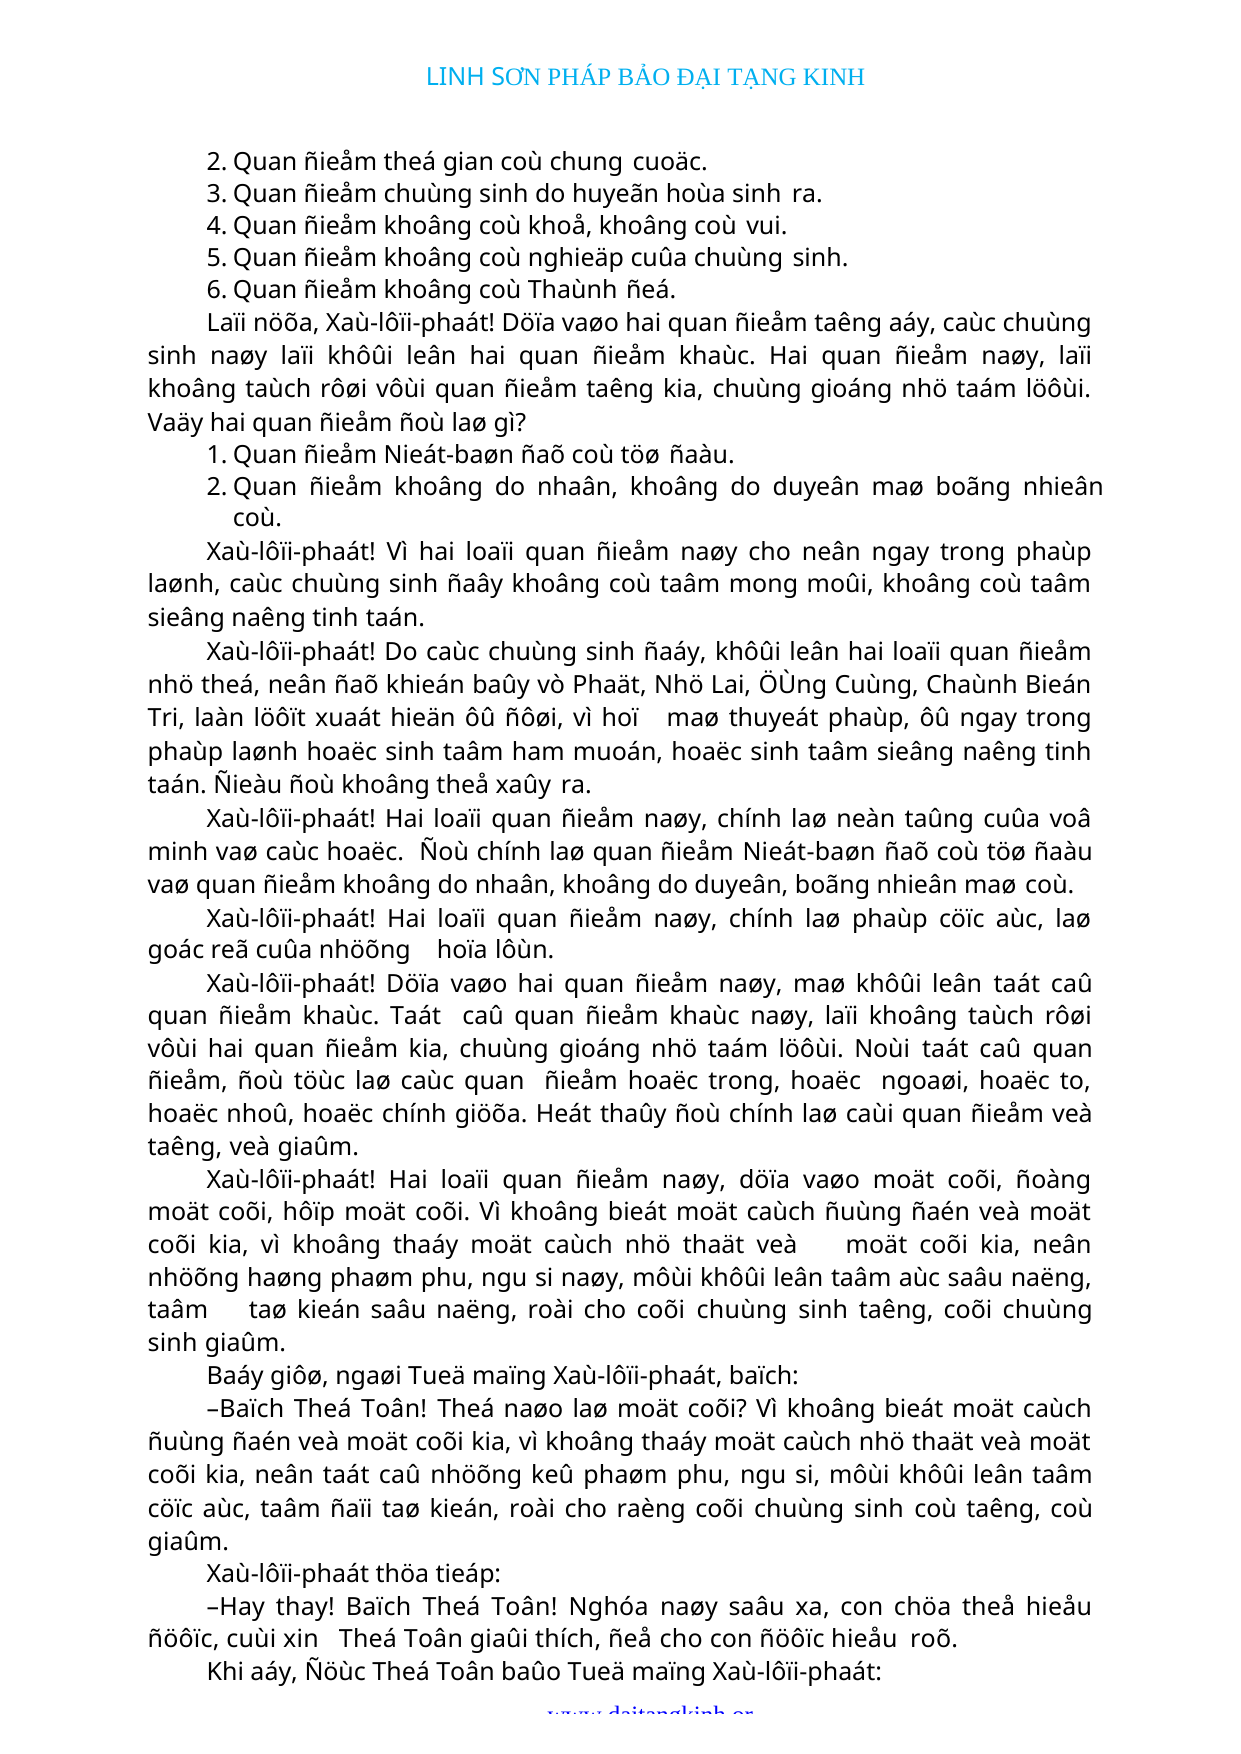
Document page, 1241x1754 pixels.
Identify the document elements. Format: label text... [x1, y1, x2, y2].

list Quan ñieåm khoâng coù Thaùnh ñeá. [206, 273, 1105, 304]
list Quan ñieåm theá gian coù chung cuoäc. [206, 145, 1105, 177]
text Khi aáy, Ñöùc Theá Toân baûo Tueä maïng Xaù-lôïi-phaát: [206, 1655, 1105, 1687]
text Xaù-lôïi-phaát! Hai loaïi quan ñieåm naøy, chính laø neàn taûng cuûa voâ minh vaø caùc hoaëc. Ñoù chính laø quan ñieåm Nieát-baøn ñaõ coù töø ñaàu vaø quan ñieåm khoâng do nhaân, khoâng do duyeân, boãng nhieân maø coù. [147, 801, 1093, 901]
text –Hay thay! Baïch Theá Toân! Nghóa naøy saâu xa, con chöa theå hieåu ñöôïc, cuùi xin Theá Toân giaûi thích, ñeå cho con ñöôïc hieåu roõ. [147, 1590, 1092, 1655]
list Quan ñieåm khoâng do nhaân, khoâng do duyeân maø boãng nhieân coù. [206, 469, 1105, 533]
text Xaù-lôïi-phaát! Vì hai loaïi quan ñieåm naøy cho neân ngay trong phaùp laønh, caùc chuùng sinh ñaây khoâng coù taâm mong moûi, khoâng coù taâm sieâng naêng tinh taán. [147, 533, 1093, 634]
text –Baïch Theá Toân! Theá naøo laø moät coõi? Vì khoâng bieát moät caùch ñuùng ñaén veà moät coõi kia, vì khoâng thaáy moät caùch nhö thaät veà moät coõi kia, neân taát caû nhöõng keû phaøm phu, ngu si, môùi khôûi leân taâm cöïc aùc, taâm ñaïi taø kieán, roài cho raèng coõi chuùng sinh coù taêng, coù giaûm. [147, 1391, 1093, 1558]
text Xaù-lôïi-phaát! Hai loaïi quan ñieåm naøy, chính laø phaùp cöïc aùc, laø goác reã cuûa nhöõng hoïa lôùn. [147, 901, 1093, 966]
text Xaù-lôïi-phaát thöa tieáp: [206, 1558, 1105, 1589]
text Laïi nöõa, Xaù-lôïi-phaát! Döïa vaøo hai quan ñieåm taêng aáy, caùc chuùng sinh naøy laïi khôûi leân hai quan ñieåm khaùc. Hai quan ñieåm naøy, laïi khoâng taùch rôøi vôùi quan ñieåm taêng kia, chuùng gioáng nhö taám löôùi. Vaäy hai quan ñieåm ñoù laø gì? [147, 305, 1093, 438]
text Xaù-lôïi-phaát! Hai loaïi quan ñieåm naøy, döïa vaøo moät coõi, ñoàng moät coõi, hôïp moät coõi. Vì khoâng bieát moät caùch ñuùng ñaén veà moät coõi kia, vì khoâng thaáy moät caùch nhö thaät veà moät coõi kia, neân nhöõng haøng phaøm phu, ngu si naøy, môùi khôûi leân taâm aùc saâu naëng, taâm taø kieán saâu naëng, roài cho coõi chuùng sinh taêng, coõi chuùng sinh giaûm. [147, 1163, 1093, 1359]
text Xaù-lôïi-phaát! Do caùc chuùng sinh ñaáy, khôûi leân hai loaïi quan ñieåm nhö theá, neân ñaõ khieán baûy vò Phaät, Nhö Lai, ÖÙng Cuùng, Chaùnh Bieán Tri, laàn löôït xuaát hieän ôû ñôøi, vì hoï maø thuyeát phaùp, ôû ngay trong phaùp laønh hoaëc sinh taâm ham muoán, hoaëc sinh taâm sieâng naêng tinh taán. Ñieàu ñoù khoâng theå xaûy ra. [147, 634, 1093, 801]
list Quan ñieåm khoâng coù nghieäp cuûa chuùng sinh. [206, 241, 1105, 273]
text Xaù-lôïi-phaát! Döïa vaøo hai quan ñieåm naøy, maø khôûi leân taát caû quan ñieåm khaùc. Taát caû quan ñieåm khaùc naøy, laïi khoâng taùch rôøi vôùi hai quan ñieåm kia, chuùng gioáng nhö taám löôùi. Noùi taát caû quan ñieåm, ñoù töùc laø caùc quan ñieåm hoaëc trong, hoaëc ngoaøi, hoaëc to, hoaëc nhoû, hoaëc chính giöõa. Heát thaûy ñoù chính laø caùi quan ñieåm veà taêng, veà giaûm. [147, 966, 1093, 1162]
text Baáy giôø, ngaøi Tueä maïng Xaù-lôïi-phaát, baïch: [206, 1359, 1105, 1391]
list Quan ñieåm khoâng coù khoå, khoâng coù vui. [206, 209, 1105, 241]
list Quan ñieåm Nieát-baøn ñaõ coù töø ñaàu. [206, 438, 1105, 469]
list Quan ñieåm chuùng sinh do huyeãn hoùa sinh ra. [206, 177, 1105, 209]
